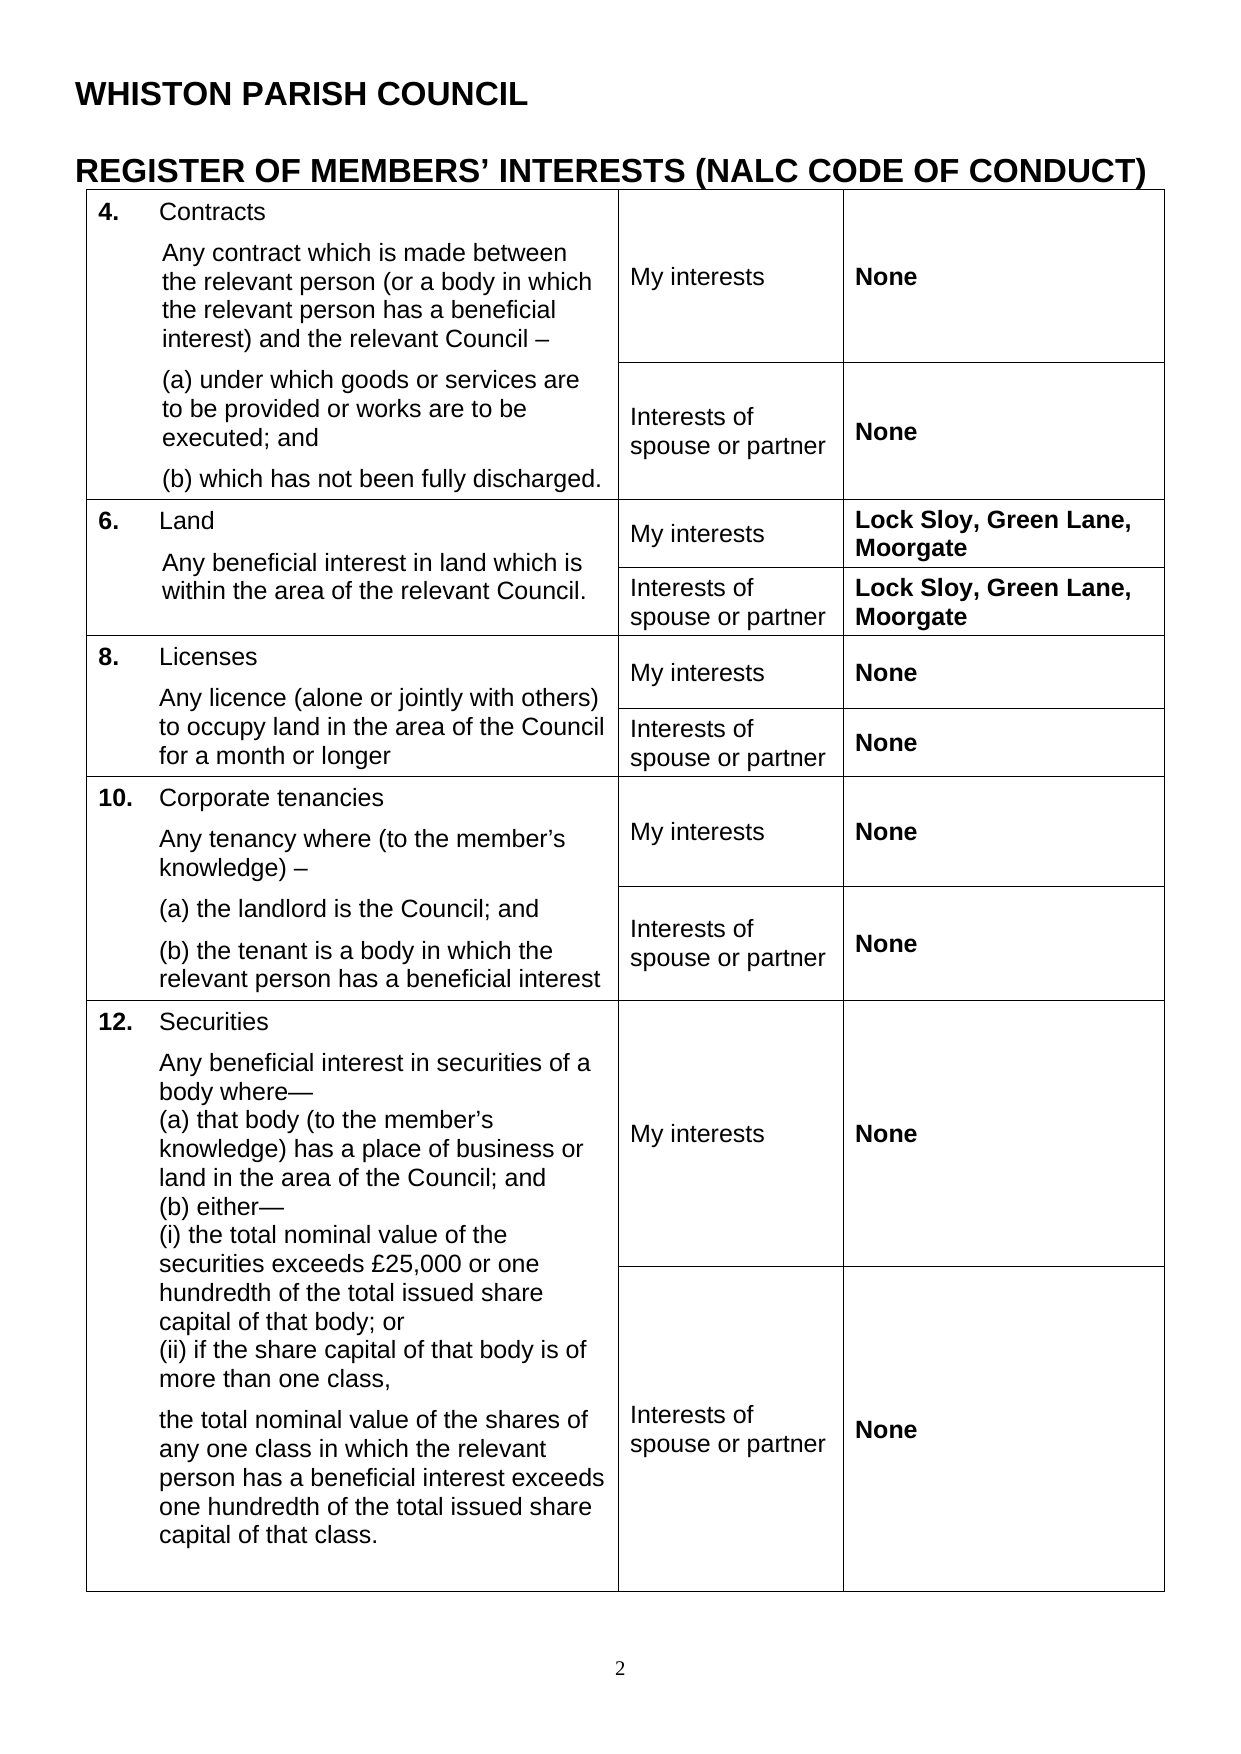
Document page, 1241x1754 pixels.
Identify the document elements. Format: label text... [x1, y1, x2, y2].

table_cell My interests [619, 1001, 843, 1266]
table_cell My interests [619, 777, 843, 886]
table_cell Interests of spouse or partner [619, 709, 843, 776]
table_cell My interests [619, 636, 843, 708]
table_cell Contracts Any contract which is made between the relevant person (or a body in which the relevant person has a beneficial interest) and the relevant Council – (a) under which goods or services are to be provided or works are to be executed; and (b) which has not been fully discharged. [87, 190, 618, 499]
table_cell Interests of spouse or partner [619, 568, 843, 635]
table_cell None [844, 777, 1164, 886]
table_cell Licenses Any licence (alone or jointly with others) to occupy land in the area of the Council for a month or longer [87, 636, 618, 776]
table_cell Corporate tenancies Any tenancy where (to the member’s knowledge) – (a) the landlord is the Council; and (b) the tenant is a body in which the relevant person has a beneficial interest [87, 777, 618, 999]
table_cell None [844, 190, 1164, 362]
table_cell None [844, 1001, 1164, 1266]
table_cell None [844, 636, 1164, 708]
table_cell None [844, 1267, 1164, 1591]
table_cell None [844, 887, 1164, 999]
table_cell Interests of spouse or partner [619, 363, 843, 499]
table_cell Land Any beneficial interest in land which is within the area of the relevant Council. [87, 500, 618, 635]
table_cell None [844, 709, 1164, 776]
table_cell Interests of spouse or partner [619, 1267, 843, 1591]
table_cell My interests [619, 500, 843, 567]
table_cell My interests [619, 190, 843, 362]
table_cell None [844, 363, 1164, 499]
table_cell Securities Any beneficial interest in securities of a body where— (a) that body (to the member’s knowledge) has a place of business or land in the area of the Council; and (b) either— (i) the total nominal value of the securities exceeds £25,000 or one hundredth of the total issued share capital of that body; or (ii) if the share capital of that body is of more than one class, the total nominal value of the shares of any one class in which the relevant person has a beneficial interest exceeds one hundredth of the total issued share capital of that class. [87, 1001, 618, 1591]
table_cell Lock Sloy, Green Lane, Moorgate [844, 568, 1164, 635]
table_cell Interests of spouse or partner [619, 887, 843, 999]
table_cell Lock Sloy, Green Lane, Moorgate [844, 500, 1164, 567]
